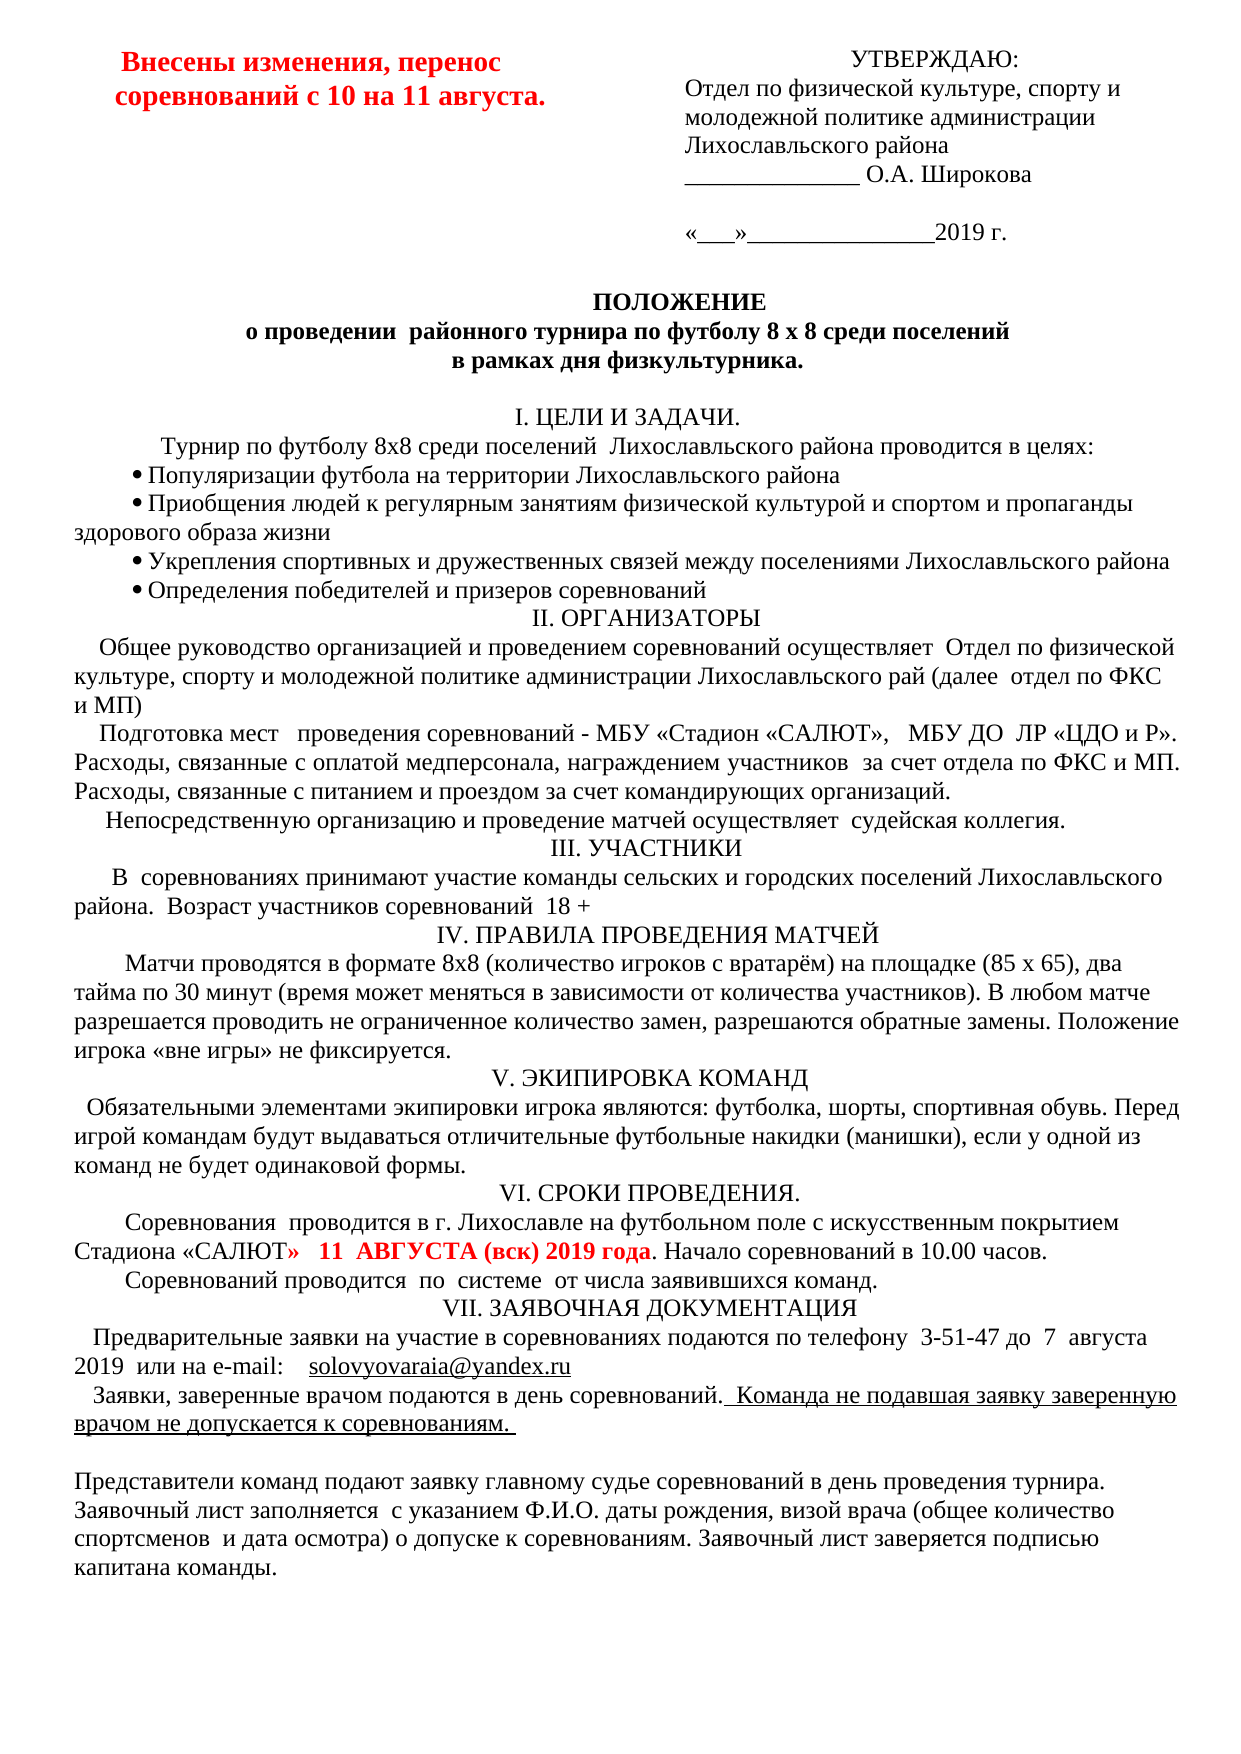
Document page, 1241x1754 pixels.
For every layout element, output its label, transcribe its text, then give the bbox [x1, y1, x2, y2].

text II. ОРГАНИЗАТОРЫ [74, 603, 1181, 632]
text Расходы, связанные с оплатой медперсонала, награждением участников за счет отдела по ФКС и МП. Расходы, связанные с питанием и проездом за счет командирующих организаций. [74, 747, 1181, 805]
text Предварительные заявки на участие в соревнованиях подаются по телефону 3-51-47 до 7 августа 2019 или на e-mail: solovyovaraia@yandex.ru [74, 1322, 1181, 1380]
text В соревнованиях принимают участие команды сельских и городских поселений Лихославльского района. Возраст участников соревнований 18 + [74, 862, 1181, 920]
text Подготовка мест проведения соревнований - МБУ «Стадион «САЛЮТ», МБУ ДО ЛР «ЦДО и Р». [74, 718, 1181, 747]
text III. УЧАСТНИКИ [74, 833, 1181, 862]
text о проведении районного турнира по футболу 8 х 8 среди поселений [74, 316, 1181, 345]
text Общее руководство организацией и проведением соревнований осуществляет Отдел по физической культуре, спорту и молодежной политике администрации Лихославльского рай (далее отдел по ФКС и МП) [74, 632, 1181, 718]
text VII. ЗАЯВОЧНАЯ ДОКУМЕНТАЦИЯ [74, 1293, 1181, 1322]
list Популяризации футбола на территории Лихославльского района [74, 460, 1181, 488]
text в рамках дня физкультурника. [74, 345, 1181, 373]
text VI. СРОКИ ПРОВЕДЕНИЯ. [74, 1178, 1181, 1207]
text Представители команд подают заявку главному судье соревнований в день проведения турнира. Заявочный лист заполняется с указанием Ф.И.О. даты рождения, визой врача (общее количество спортсменов и дата осмотра) о допуске к соревнованиям. Заявочный лист заверяется подписью капитана команды. [74, 1466, 1181, 1581]
text Соревнований проводится по системе от числа заявившихся команд. [74, 1265, 1181, 1293]
text Заявки, заверенные врачом подаются в день соревнований. Команда не подавшая заявку заверенную врачом не допускается к соревнованиям. [74, 1380, 1181, 1437]
list Приобщения людей к регулярным занятиям физической культурой и спортом и пропаганды здорового образа жизни [74, 488, 1181, 546]
text Турнир по футболу 8х8 среди поселений Лихославльского района проводится в целях: [74, 431, 1181, 460]
table_header УТВЕРЖДАЮ: Отдел по физической культуре, спорту и молодежной политике администрации Лихославльского района ______________ О.А. Широкова «___»_______________2019 г. [673, 44, 1196, 287]
list Укрепления спортивных и дружественных связей между поселениями Лихославльского района [74, 546, 1181, 575]
text Непосредственную организацию и проведение матчей осуществляет судейская коллегия. [74, 805, 1181, 833]
text ПОЛОЖЕНИЕ [74, 287, 1181, 316]
table_header Внесены изменения, перенос соревнований с 10 на 11 августа. [103, 44, 673, 287]
list Определения победителей и призеров соревнований [74, 575, 1181, 603]
text I. ЦЕЛИ И ЗАДАЧИ. [74, 402, 1181, 431]
text V. ЭКИПИРОВКА КОМАНД [74, 1063, 1181, 1092]
text Соревнования проводится в г. Лихославле на футбольном поле с искусственным покрытием Стадиона «САЛЮТ» 11 АВГУСТА (вск) 2019 года. Начало соревнований в 10.00 часов. [74, 1207, 1181, 1265]
text Матчи проводятся в формате 8х8 (количество игроков с вратарём) на площадке (85 х 65), два тайма по 30 минут (время может меняться в зависимости от количества участников). В любом матче разрешается проводить не ограниченное количество замен, разрешаются обратные замены. Положение игрока «вне игры» не фиксируется. [74, 948, 1181, 1063]
text IV. ПРАВИЛА ПРОВЕДЕНИЯ МАТЧЕЙ [74, 920, 1181, 948]
text Обязательными элементами экипировки игрока являются: футболка, шорты, спортивная обувь. Перед игрой командам будут выдаваться отличительные футбольные накидки (манишки), если у одной из команд не будет одинаковой формы. [74, 1092, 1181, 1178]
